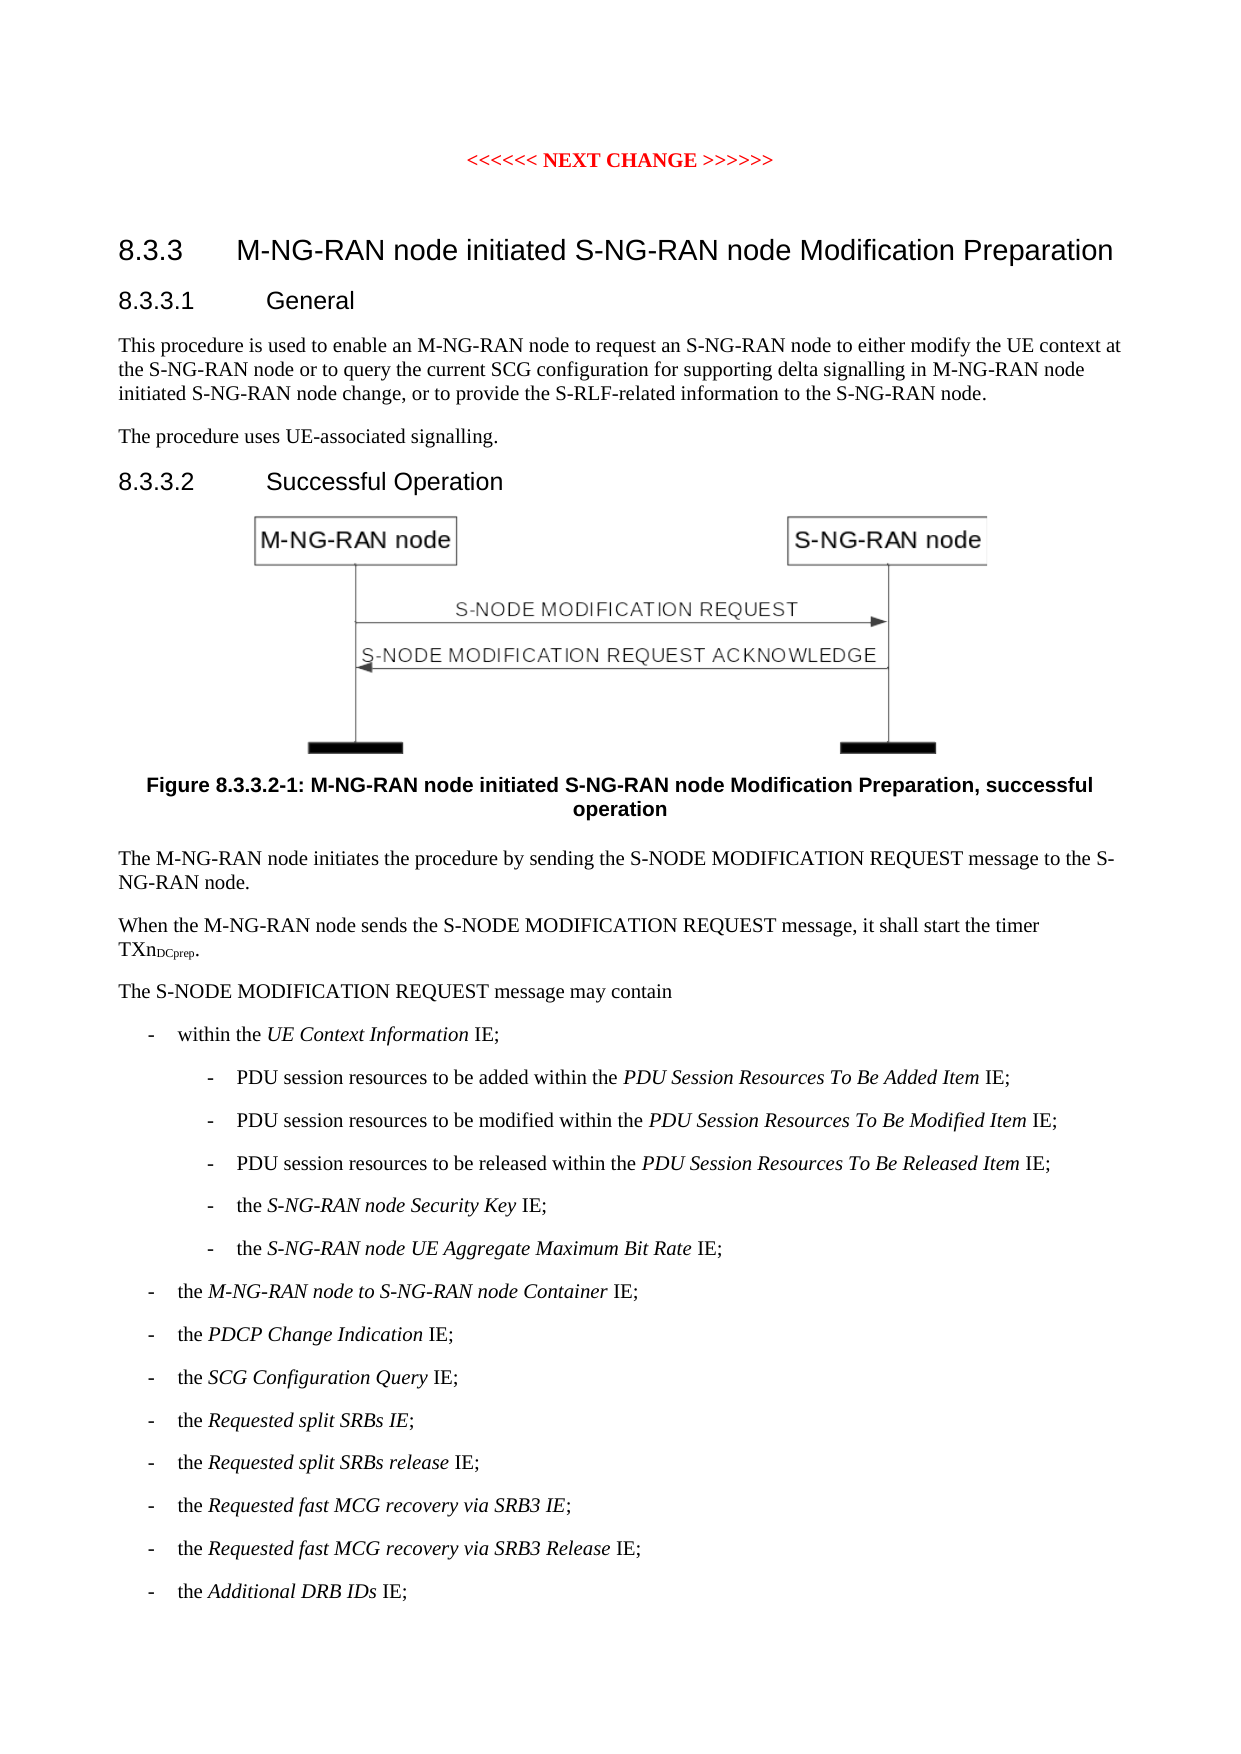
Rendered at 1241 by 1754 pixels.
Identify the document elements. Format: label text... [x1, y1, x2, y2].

text - the Requested fast MCG recovery via SRB3 Release IE; [148, 1536, 1122, 1560]
text - the PDCP Change Indication IE; [148, 1322, 1122, 1346]
text - within the UE Context Information IE; [148, 1022, 1122, 1046]
text - the Requested split SRBs IE; [148, 1407, 1122, 1432]
text - the S-NG-RAN node UE Aggregate Maximum Bit Rate IE; [207, 1236, 1122, 1260]
text Figure 8.3.3.2-1: M-NG-RAN node initiated S-NG-RAN node Modification Preparation, successful operation [118, 773, 1122, 821]
subtitle 8.3.3.2 Successful Operation [118, 467, 1122, 496]
text - PDU session resources to be released within the PDU Session Resources To Be Released Item IE; [207, 1151, 1122, 1175]
text - the SCG Configuration Query IE; [148, 1365, 1122, 1389]
text - the Requested split SRBs release IE; [148, 1450, 1122, 1474]
text <<<<<< NEXT CHANGE >>>>>> [118, 148, 1122, 172]
subtitle 8.3.3 M-NG-RAN node initiated S-NG-RAN node Modification Preparation [118, 233, 1122, 267]
text - the M-NG-RAN node to S-NG-RAN node Container IE; [148, 1279, 1122, 1303]
text - the Requested fast MCG recovery via SRB3 IE; [148, 1493, 1122, 1517]
text The M-NG-RAN node initiates the procedure by sending the S-NODE MODIFICATION REQUEST message to the S-NG-RAN node. [118, 846, 1122, 894]
text The S-NODE MODIFICATION REQUEST message may contain [118, 979, 1122, 1003]
text - the Additional DRB IDs IE; [148, 1579, 1122, 1603]
text This procedure is used to enable an M-NG-RAN node to request an S-NG-RAN node to either modify the UE context at the S-NG-RAN node or to query the current SCG configuration for supporting delta signalling in M-NG-RAN node initiated S-NG-RAN node change, or to provide the S-RLF-related information to the S-NG-RAN node. [118, 333, 1122, 405]
text - the S-NG-RAN node Security Key IE; [207, 1193, 1122, 1217]
text - PDU session resources to be modified within the PDU Session Resources To Be Modified Item IE; [207, 1108, 1122, 1132]
subtitle 8.3.3.1 General [118, 286, 1122, 314]
text The procedure uses UE-associated signalling. [118, 424, 1122, 448]
text When the M-NG-RAN node sends the S-NODE MODIFICATION REQUEST message, it shall start the timer TXnDCprep. [118, 912, 1122, 961]
text - PDU session resources to be added within the PDU Session Resources To Be Added Item IE; [207, 1065, 1122, 1089]
